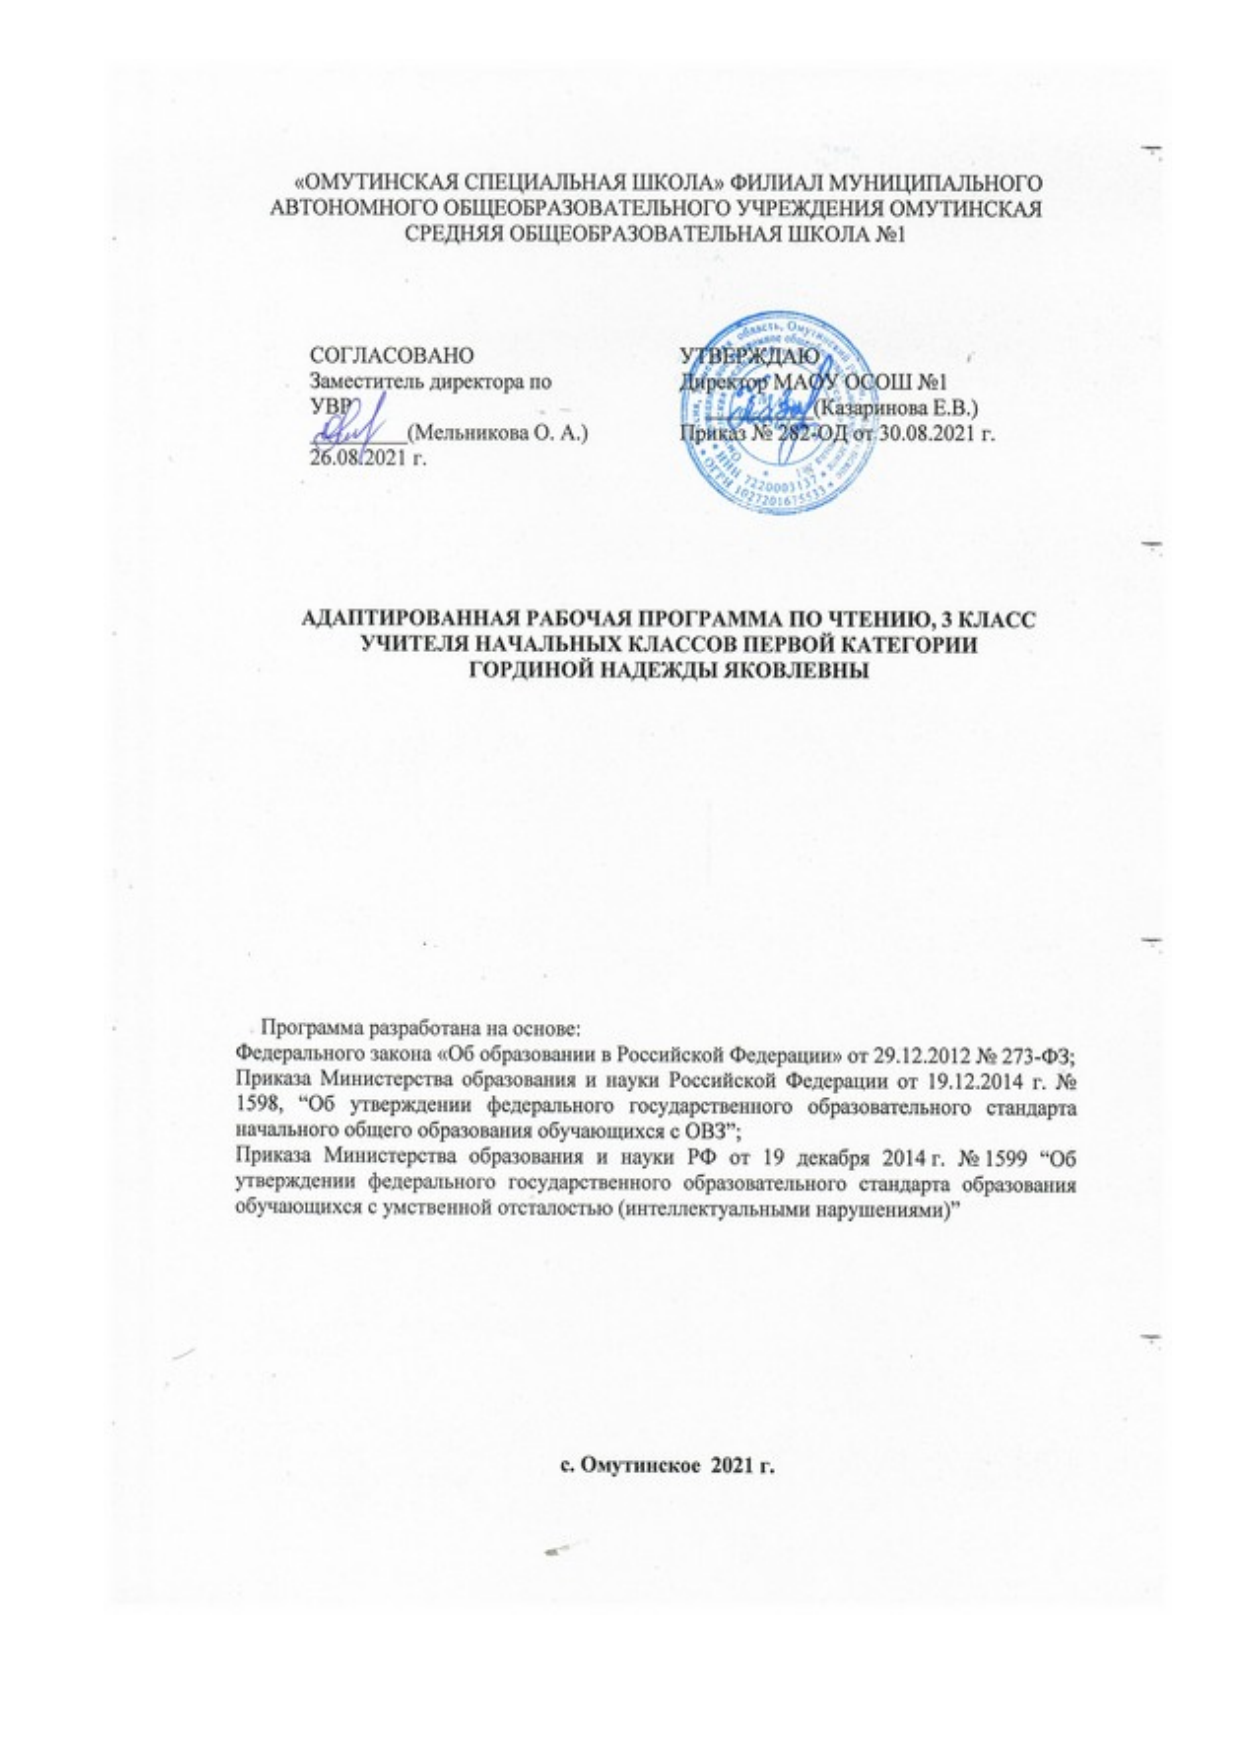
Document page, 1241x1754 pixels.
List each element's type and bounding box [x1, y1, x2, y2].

picture [103, 59, 1173, 1615]
